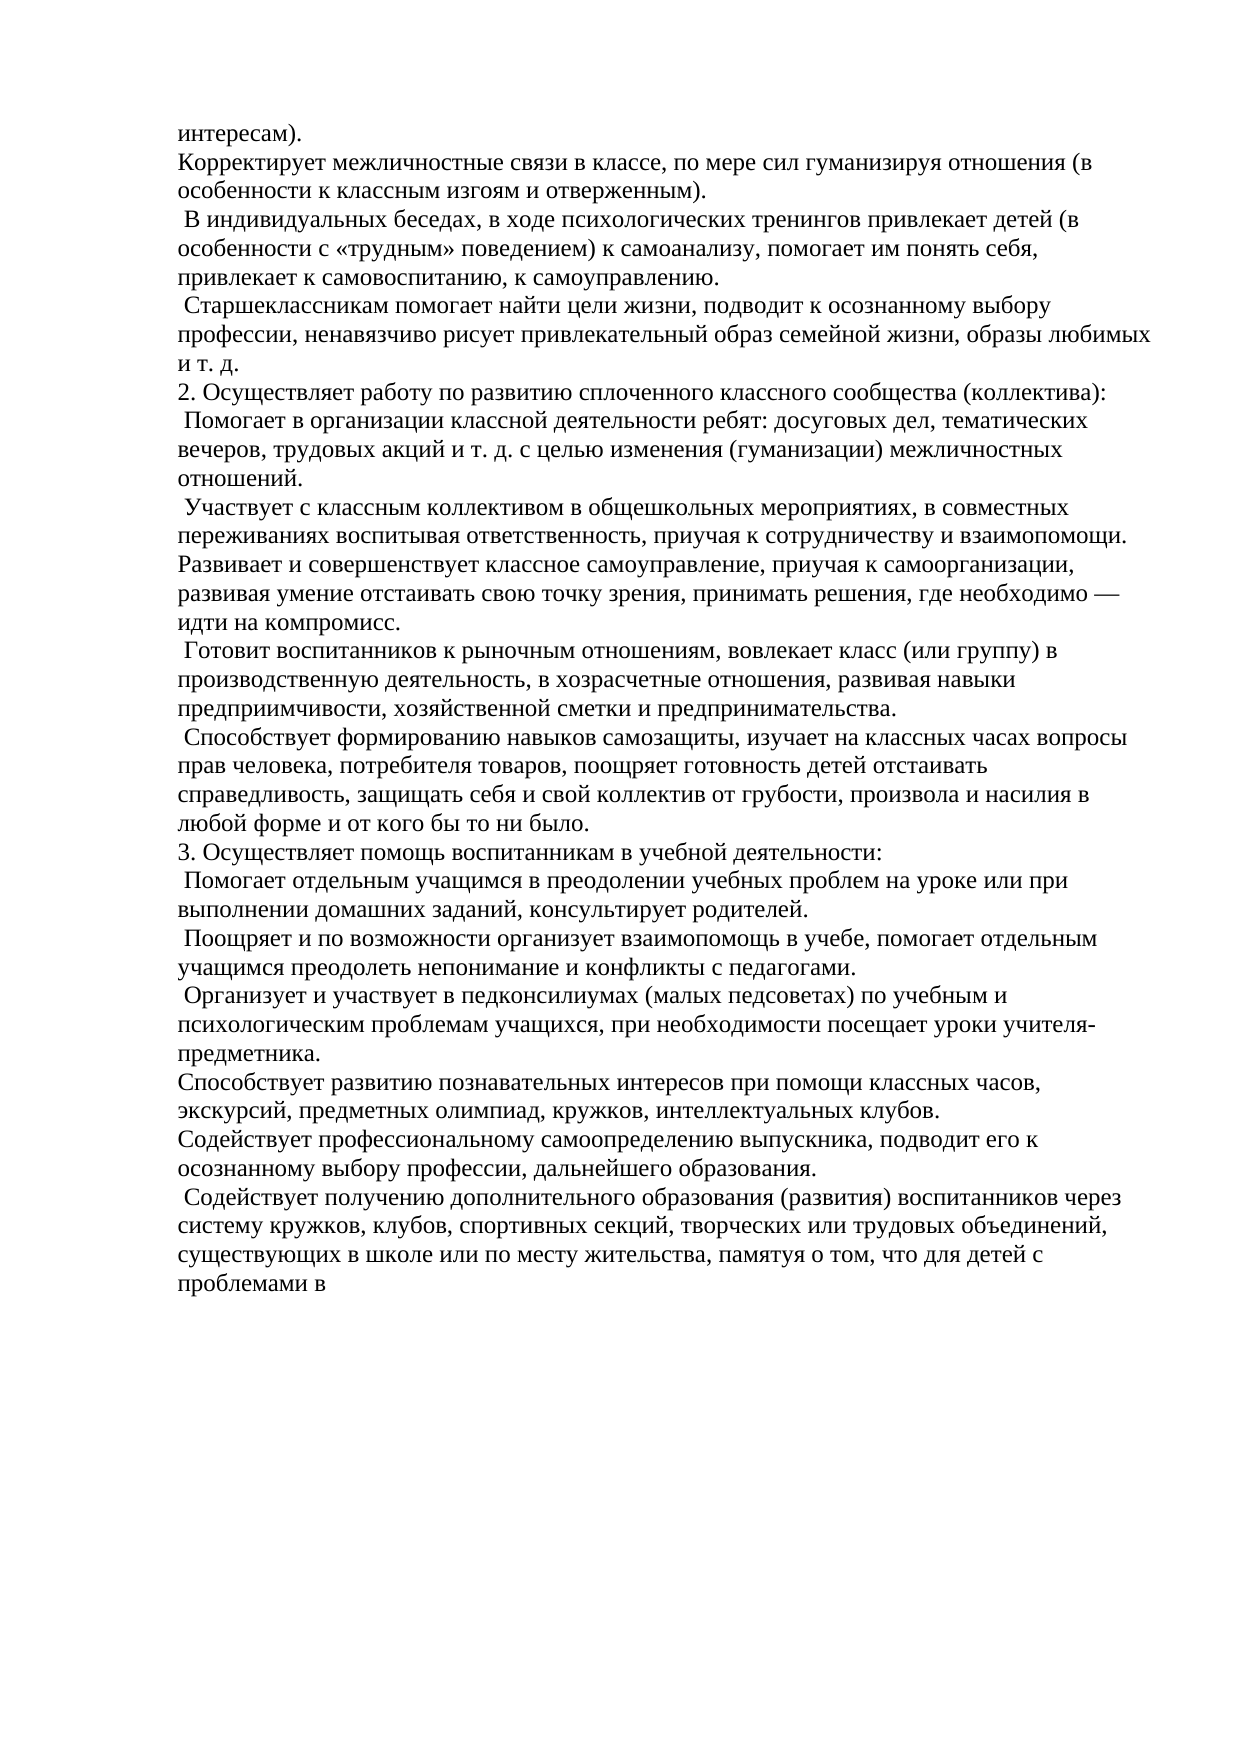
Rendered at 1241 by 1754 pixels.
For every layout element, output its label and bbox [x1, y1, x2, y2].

text [177, 118, 1152, 1297]
